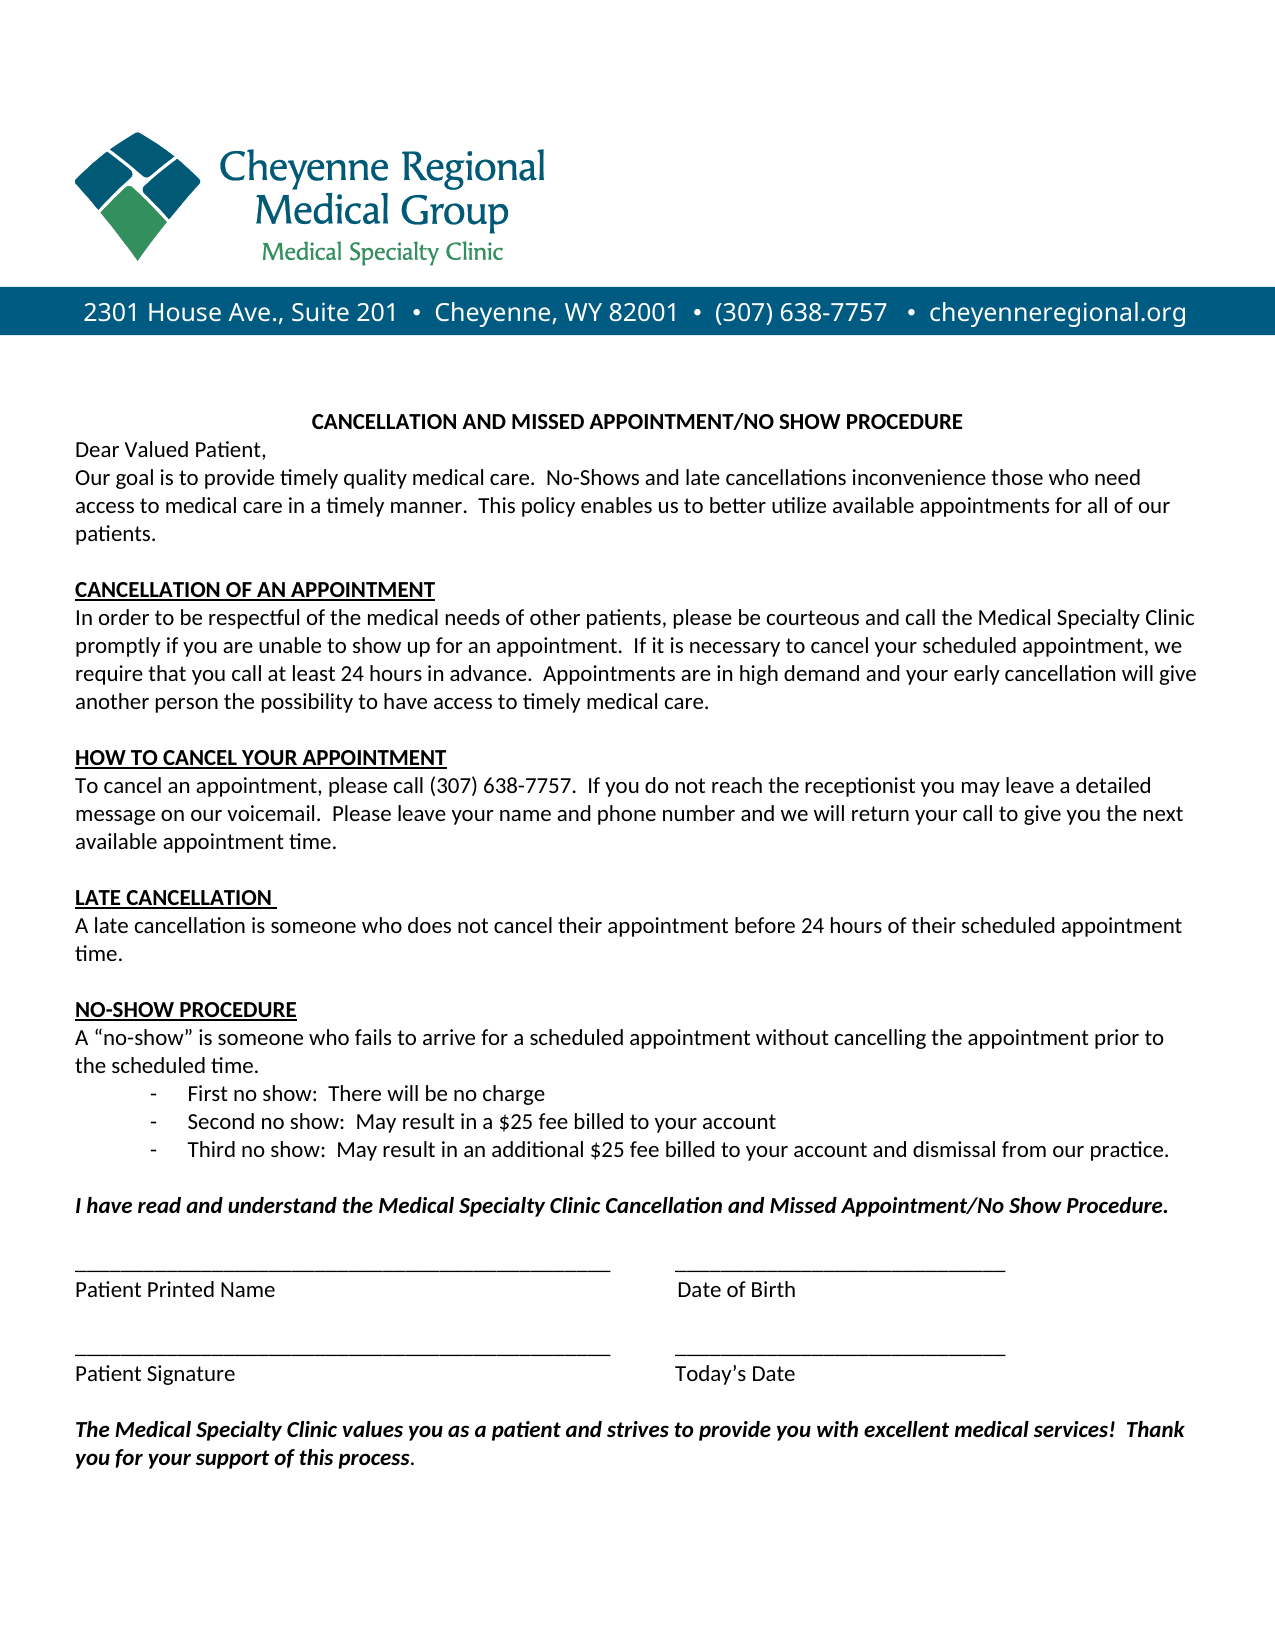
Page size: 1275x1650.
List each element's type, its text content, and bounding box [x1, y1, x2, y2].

text The Medical Specialty Clinic values you as a patient and strives to provide you with excellent medical services! Thank you for your support of this process. [75, 1416, 1200, 1472]
text LATE CANCELLATION [75, 883, 1200, 911]
text CANCELLATION AND MISSED APPOINTMENT/NO SHOW PROCEDURE [75, 407, 1200, 435]
list Third no show: May result in an additional $25 fee billed to your account and dismissal from our practice. [150, 1135, 1200, 1163]
text Patient Printed Name Date of Birth [75, 1275, 1200, 1303]
text CANCELLATION OF AN APPOINTMENT [75, 575, 1200, 603]
text Our goal is to provide timely quality medical care. No-Shows and late cancellations inconvenience those who need access to medical care in a timely manner. This policy enables us to better utilize available appointments for all of our patients. [75, 463, 1200, 547]
list First no show: There will be no charge [150, 1079, 1200, 1107]
text To cancel an appointment, please call (307) 638-7757. If you do not reach the receptionist you may leave a detailed message on our voicemail. Please leave your name and phone number and we will return your call to give you the next available appointment time. [75, 771, 1200, 855]
text Patient Signature Today’s Date [75, 1359, 1200, 1387]
list Second no show: May result in a $25 fee billed to your account [150, 1107, 1200, 1135]
text A late cancellation is someone who does not cancel their appointment before 24 hours of their scheduled appointment time. [75, 911, 1200, 967]
text _______________________________________________ _____________________________ [75, 1247, 1200, 1275]
text I have read and understand the Medical Specialty Clinic Cancellation and Missed Appointment/No Show Procedure. [75, 1191, 1200, 1219]
text In order to be respectful of the medical needs of other patients, please be courteous and call the Medical Specialty Clinic promptly if you are unable to show up for an appointment. If it is necessary to cancel your scheduled appointment, we require that you call at least 24 hours in advance. Appointments are in high demand and your early cancellation will give another person the possibility to have access to timely medical care. [75, 603, 1200, 715]
text Dear Valued Patient, [75, 435, 1200, 463]
text A “no-show” is someone who fails to arrive for a scheduled appointment without cancelling the appointment prior to the scheduled time. [75, 1023, 1200, 1079]
text _______________________________________________ _____________________________ [75, 1331, 1200, 1359]
text NO-SHOW PROCEDURE [75, 995, 1200, 1023]
text HOW TO CANCEL YOUR APPOINTMENT [75, 743, 1200, 771]
